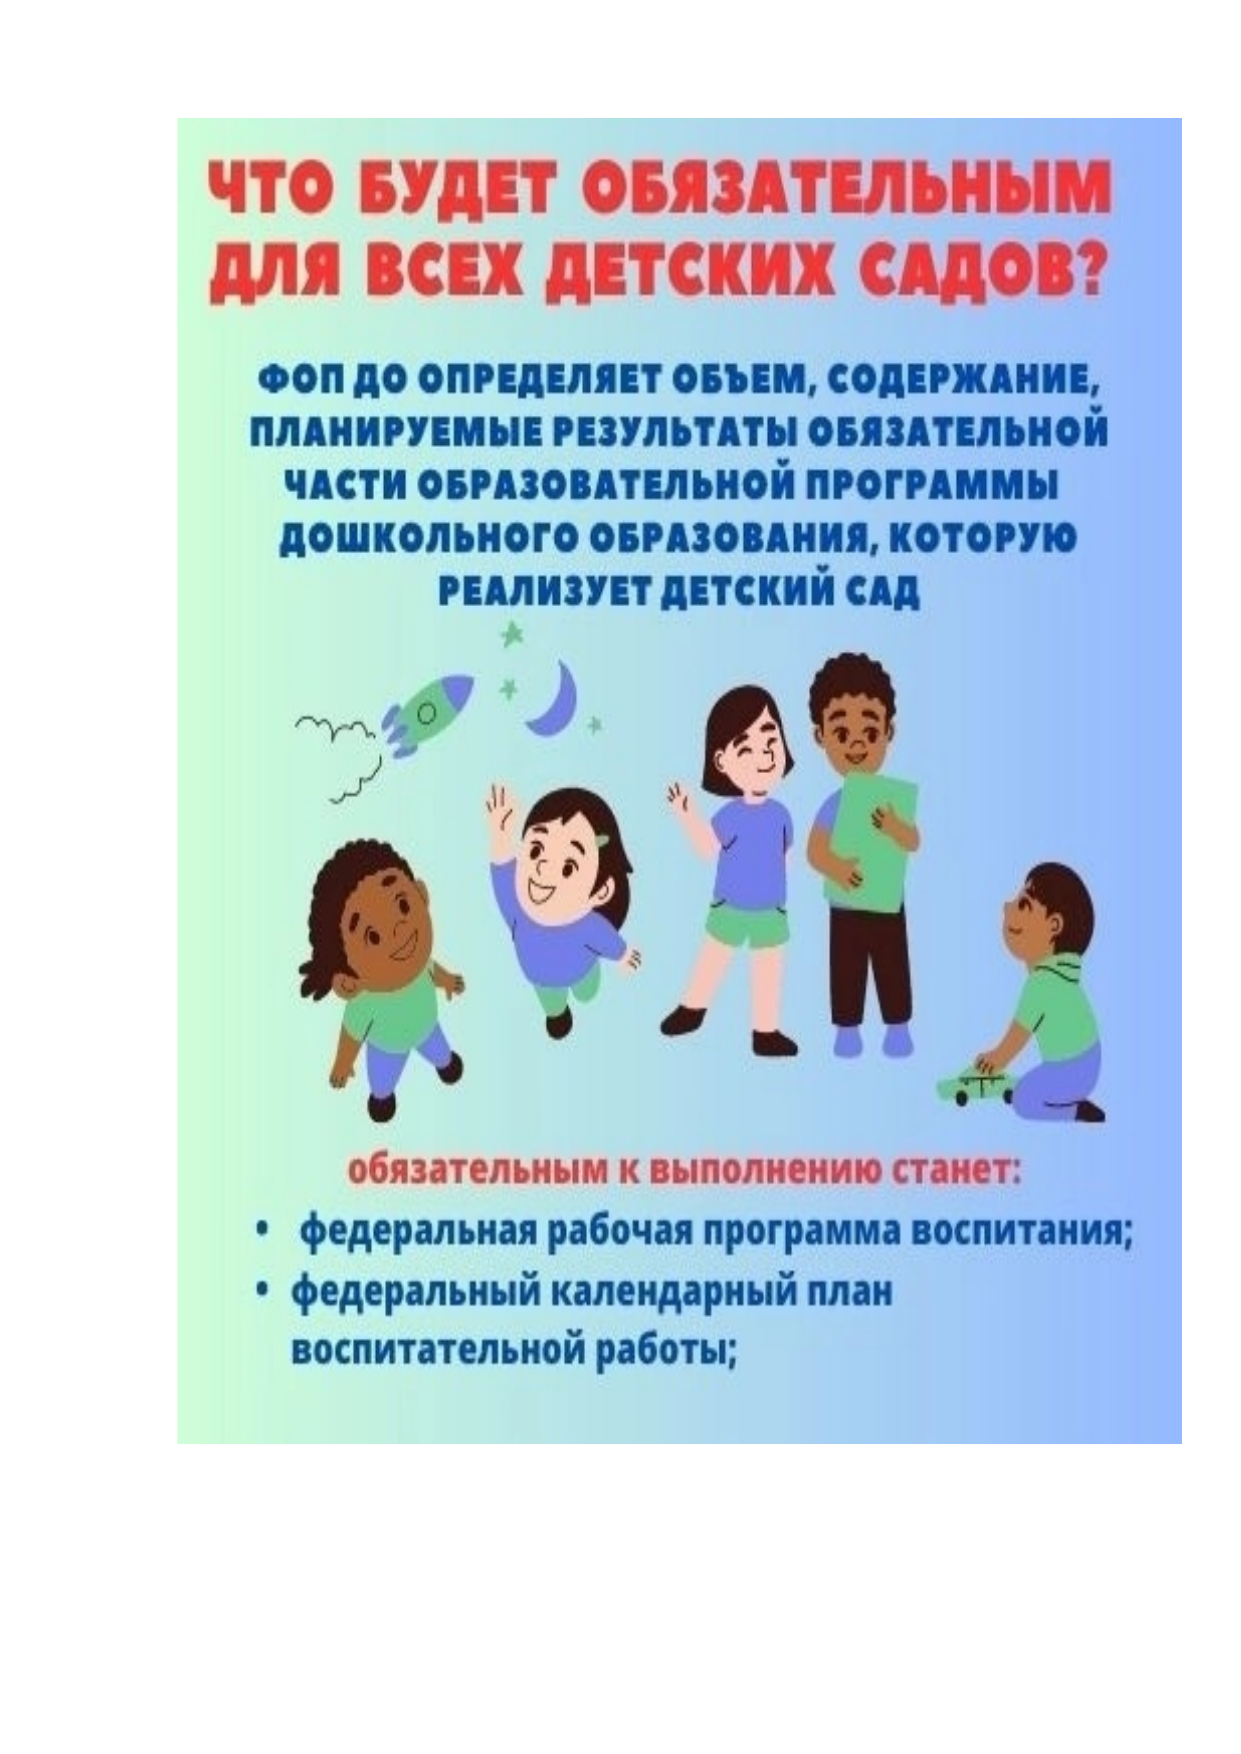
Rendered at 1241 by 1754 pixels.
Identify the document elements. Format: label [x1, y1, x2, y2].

picture [177, 118, 1182, 1444]
